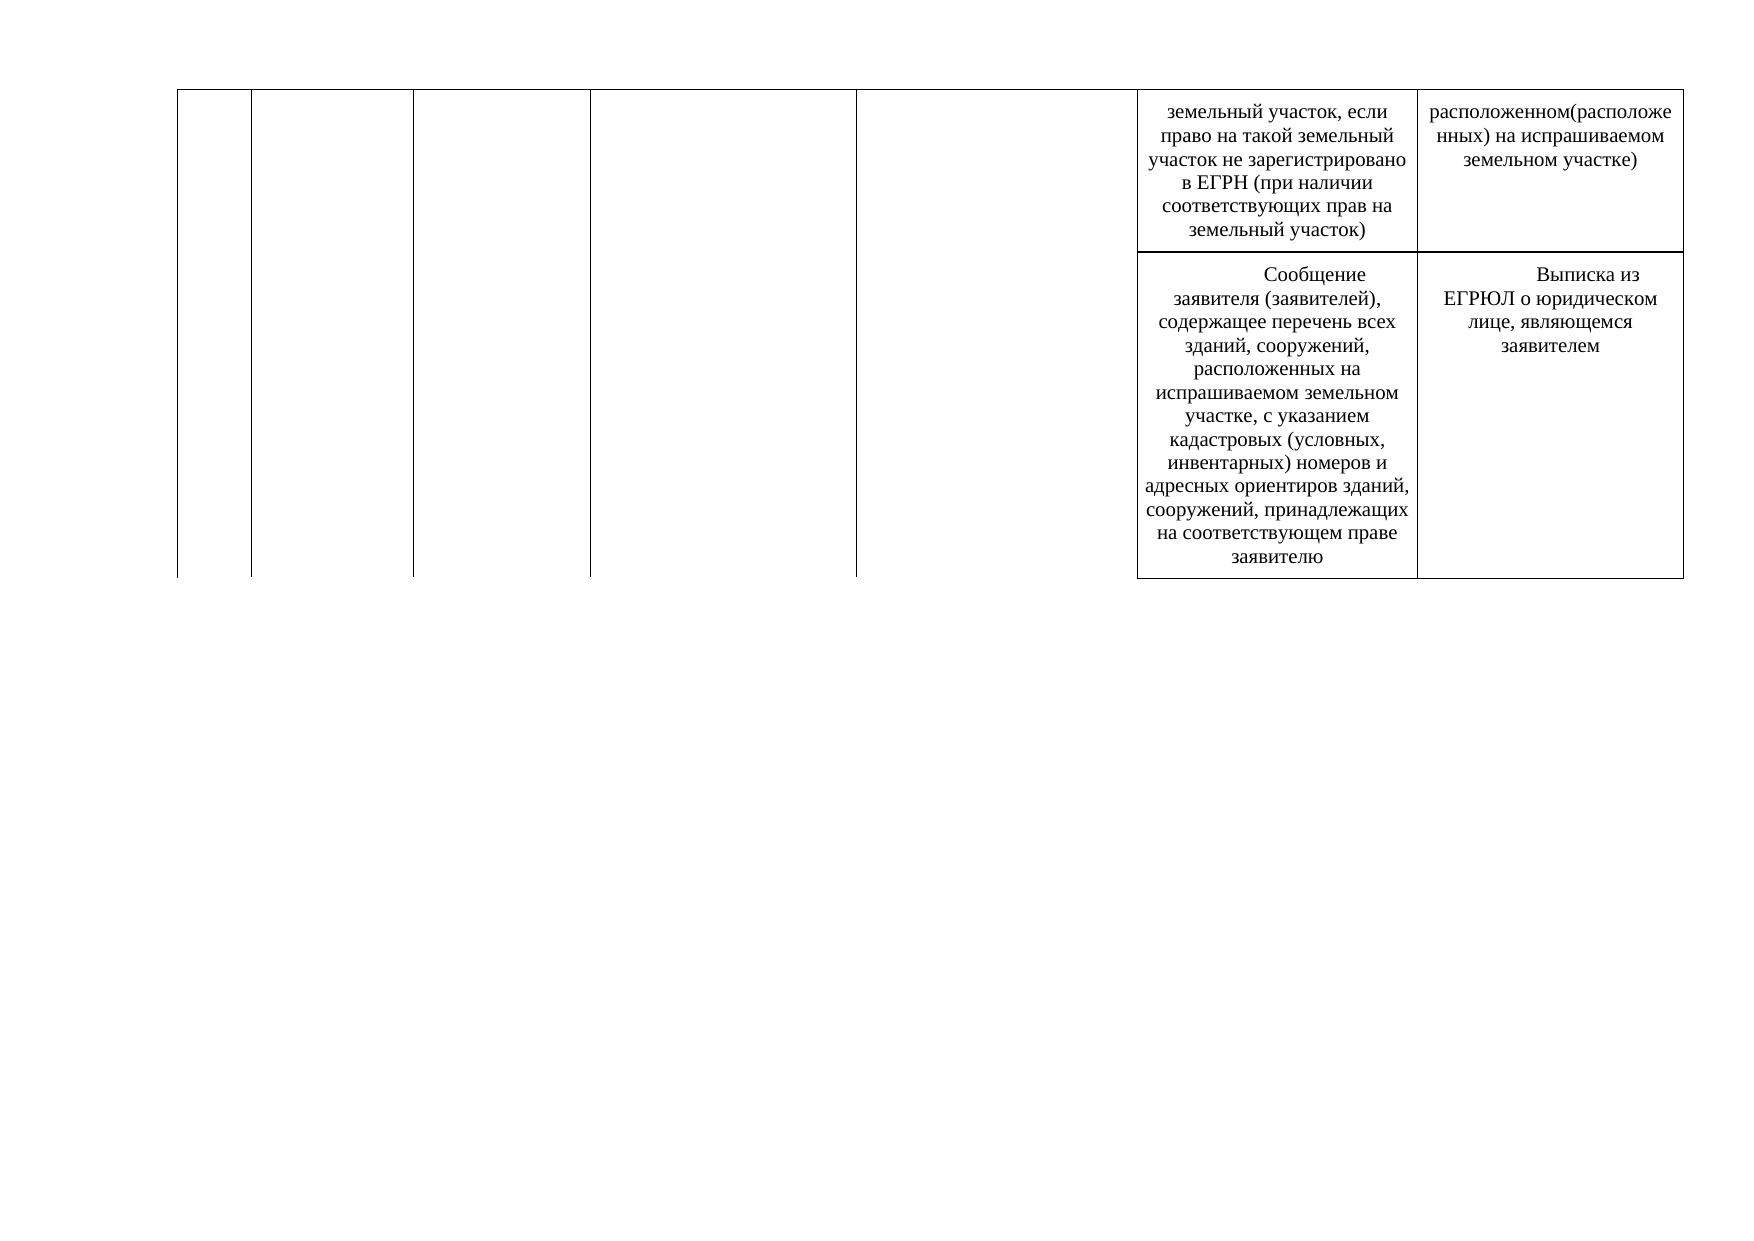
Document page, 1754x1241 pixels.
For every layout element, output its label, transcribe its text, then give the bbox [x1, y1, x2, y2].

table_cell Сообщение заявителя (заявителей), содержащее перечень всех зданий, сооружений, расположенных на испрашиваемом земельном участке, с указанием кадастровых (условных, инвентарных) номеров и адресных ориентиров зданий, сооружений, принадлежащих на соответствующем праве заявителю [1138, 253, 1417, 578]
table_cell Выписка из ЕГРЮЛ о юридическом лице, являющемся заявителем [1418, 253, 1683, 578]
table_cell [1138, 90, 1417, 251]
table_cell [1418, 90, 1683, 251]
